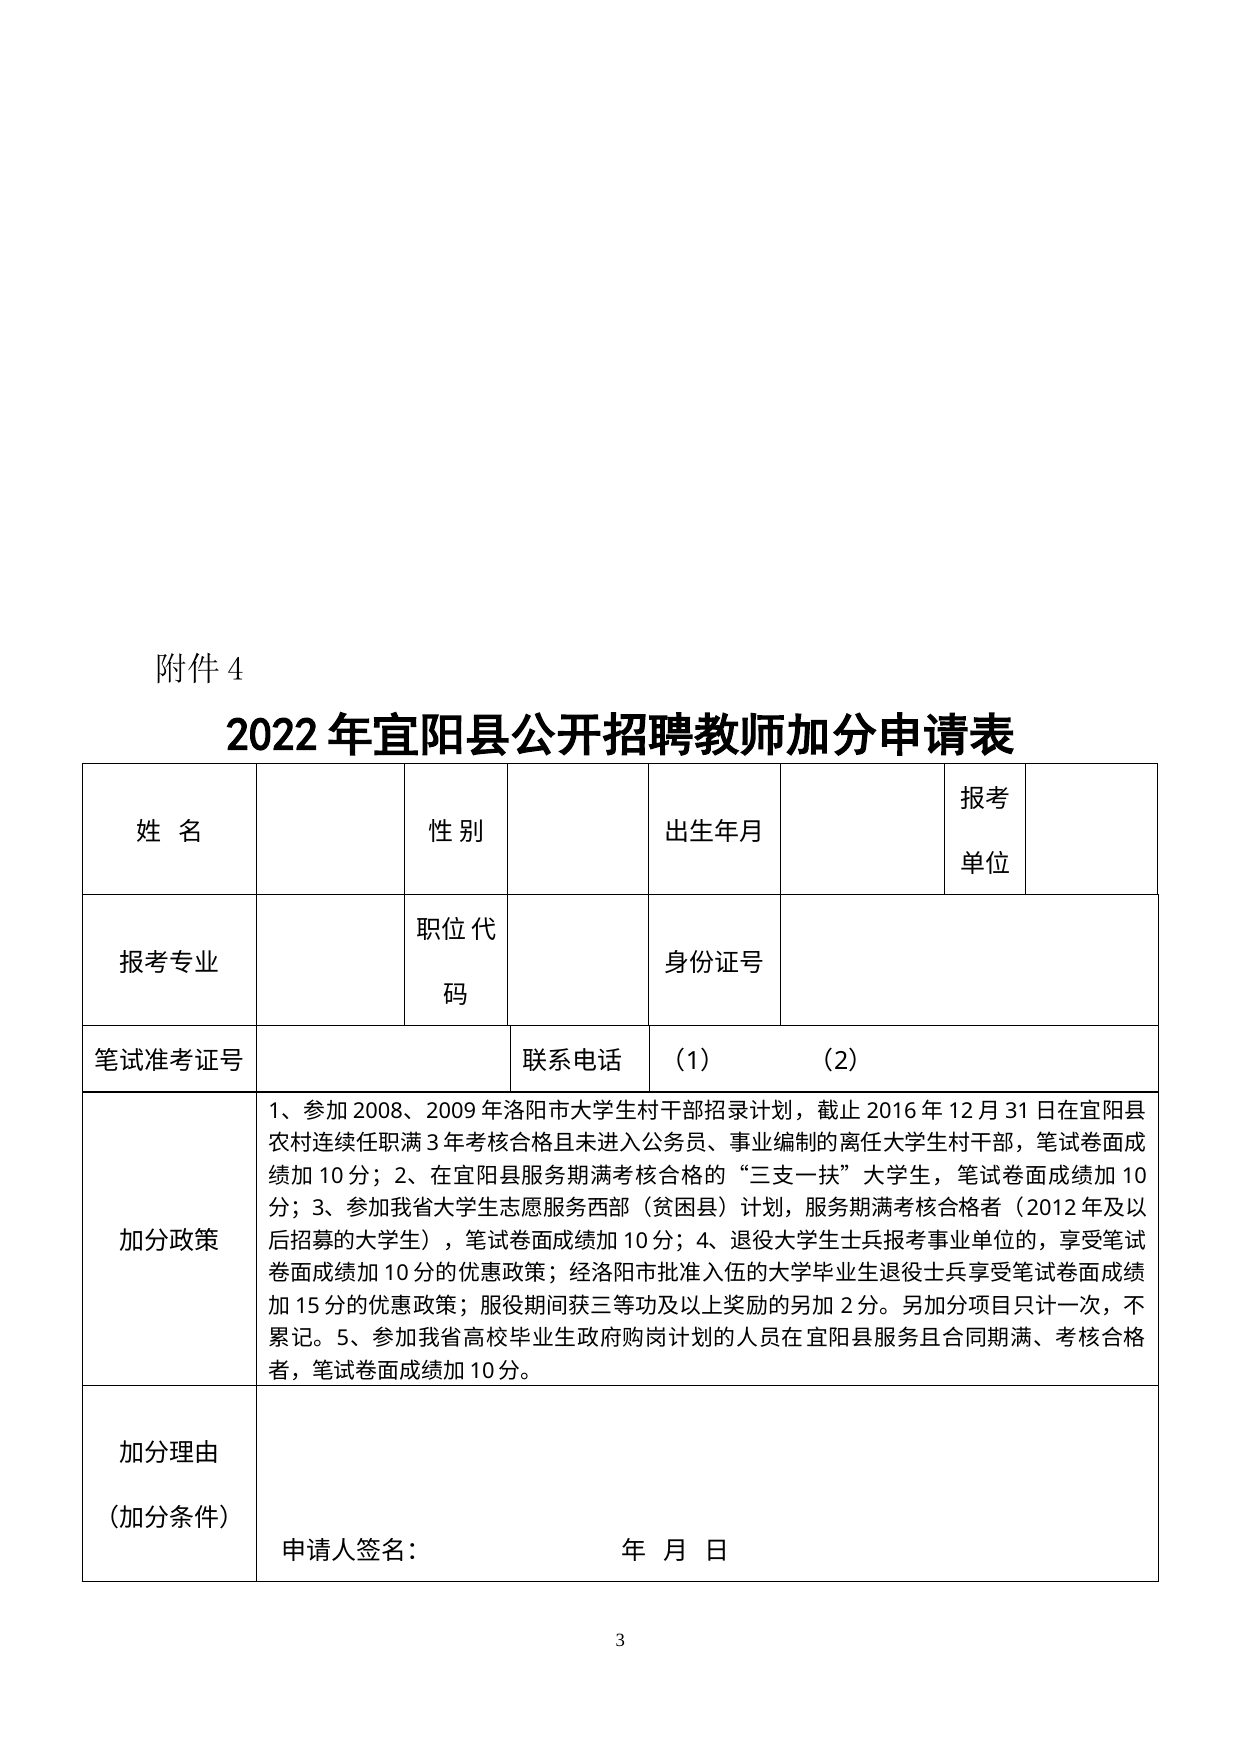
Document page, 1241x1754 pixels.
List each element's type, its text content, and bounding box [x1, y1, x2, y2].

table_cell [257, 1026, 510, 1091]
table_header [508, 764, 648, 894]
table_cell （1） （2） [650, 1026, 1158, 1091]
table_cell 身份证号 [649, 895, 780, 1025]
table_header [1026, 764, 1157, 894]
table_cell 1、参加2008、2009年洛阳市大学生村干部招录计划，截止2016年12月31日在宜阳县农村连续任职满3年考核合格且未进入公务员、事业编制的离任大学生村干部，笔试卷面成绩加10分；2、在宜阳县服务期满考核合格的“三支一扶”大学生，笔试卷面成绩加10分；3、参加我省大学生志愿服务西部（贫困县）计划，服务期满考核合格者（2012年及以后招募的大学生），笔试卷面成绩加10分；4、退役大学生士兵报考事业单位的，享受笔试卷面成绩加10分的优惠政策；经洛阳市批准入伍的大学毕业生退役士兵享受笔试卷面成绩加15分的优惠政策；服役期间获三等功及以上奖励的另加2分。另加分项目只计一次，不累记。5、参加我省高校毕业生政府购岗计划的人员在宜阳县服务且合同期满、考核合格者，笔试卷面成绩加10分。 [257, 1093, 1158, 1385]
table_cell 加分理由 （加分条件） [83, 1386, 256, 1581]
table_cell 笔试准考证号 [83, 1026, 256, 1091]
table_cell [508, 895, 648, 1025]
table_cell [257, 895, 404, 1025]
table_header 报考单位 [945, 764, 1025, 894]
table_cell [781, 895, 1158, 1025]
table_header [257, 764, 404, 894]
text 2022年宜阳县公开招聘教师加分申请表 [153, 698, 1087, 763]
table_cell 加分政策 [83, 1093, 256, 1385]
table_header 性 别 [405, 764, 507, 894]
text 附件4 [153, 633, 1087, 698]
table_header 出生年月 [649, 764, 780, 894]
table_cell 报考专业 [83, 895, 256, 1025]
table_cell 职位 代码 [405, 895, 507, 1025]
table_cell 申请人签名： 年 月 日 [257, 1386, 1158, 1581]
table_cell 联系电话 [511, 1026, 649, 1091]
table_header [781, 764, 944, 894]
table_header 姓 名 [83, 764, 256, 894]
